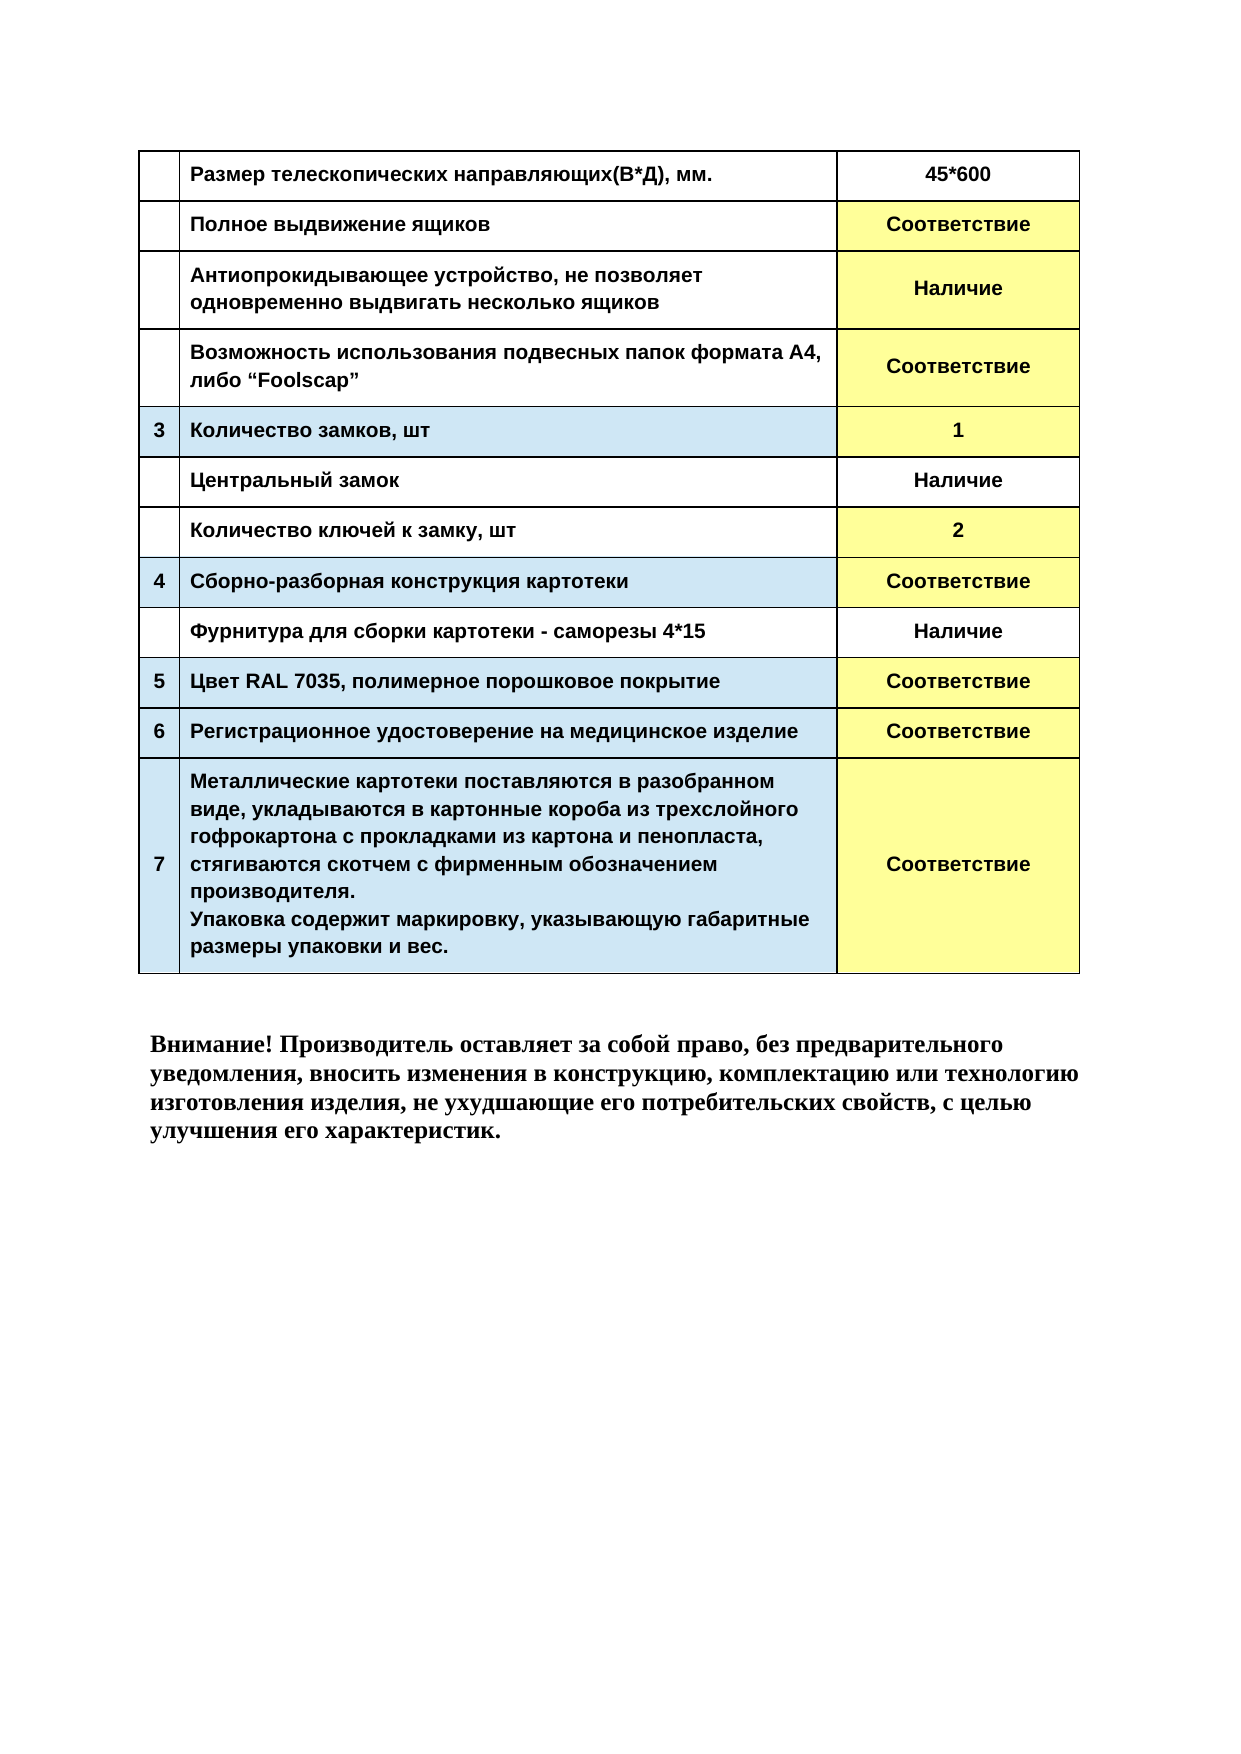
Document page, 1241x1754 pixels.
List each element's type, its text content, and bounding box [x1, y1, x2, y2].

table_cell Фурнитура для сборки картотеки - саморезы 4*15 [180, 608, 836, 657]
table_cell Соответствие [838, 330, 1079, 406]
table_cell Возможность использования подвесных папок формата А4, либо “Foolscap” [180, 330, 836, 406]
table_cell Размер телескопических направляющих(В*Д), мм. [180, 152, 836, 200]
table_cell Центральный замок [180, 458, 836, 506]
table_cell Металлические картотеки поставляются в разобранном виде, укладываются в картонные короба из трехслойного гофрокартона с прокладками из картона и пенопласта, стягиваются скотчем с фирменным обозначением производителя. Упаковка содержит маркировку, указывающую габаритные размеры упаковки и вес. [180, 759, 836, 972]
table_cell [140, 252, 179, 328]
table_cell Соответствие [838, 202, 1079, 250]
table_cell 6 [140, 709, 179, 757]
table_cell Полное выдвижение ящиков [180, 202, 836, 250]
table_cell 3 [140, 407, 179, 456]
table_cell [140, 508, 179, 556]
table_cell Сборно-разборная конструкция картотеки [180, 558, 836, 607]
text Внимание! Производитель оставляет за собой право, без предварительного уведомления, вносить изменения в конструкцию, комплектацию или технологию изготовления изделия, не ухудшающие его потребительских свойств, с целью улучшения его характеристик. [150, 1029, 1090, 1144]
table_cell 5 [140, 658, 179, 707]
table_cell [140, 330, 179, 406]
table_cell [140, 202, 179, 250]
table_cell Соответствие [838, 658, 1079, 707]
table_cell 45*600 [838, 152, 1079, 200]
table_cell Наличие [838, 458, 1079, 506]
table_cell 1 [838, 407, 1079, 456]
table_cell 2 [838, 508, 1079, 556]
table_cell Антиопрокидывающее устройство, не позволяет одновременно выдвигать несколько ящиков [180, 252, 836, 328]
table_cell 4 [140, 558, 179, 607]
table_cell Регистрационное удостоверение на медицинское изделие [180, 709, 836, 757]
table_cell Соответствие [838, 558, 1079, 607]
table_cell [140, 608, 179, 657]
table_cell Количество замков, шт [180, 407, 836, 456]
table_cell Количество ключей к замку, шт [180, 508, 836, 556]
table_cell Цвет RAL 7035, полимерное порошковое покрытие [180, 658, 836, 707]
table_cell Соответствие [838, 759, 1079, 972]
table_cell 7 [140, 759, 179, 972]
table_cell Наличие [838, 608, 1079, 657]
table_cell Соответствие [838, 709, 1079, 757]
table_cell Наличие [838, 252, 1079, 328]
table_cell [140, 458, 179, 506]
table_cell [140, 152, 179, 200]
